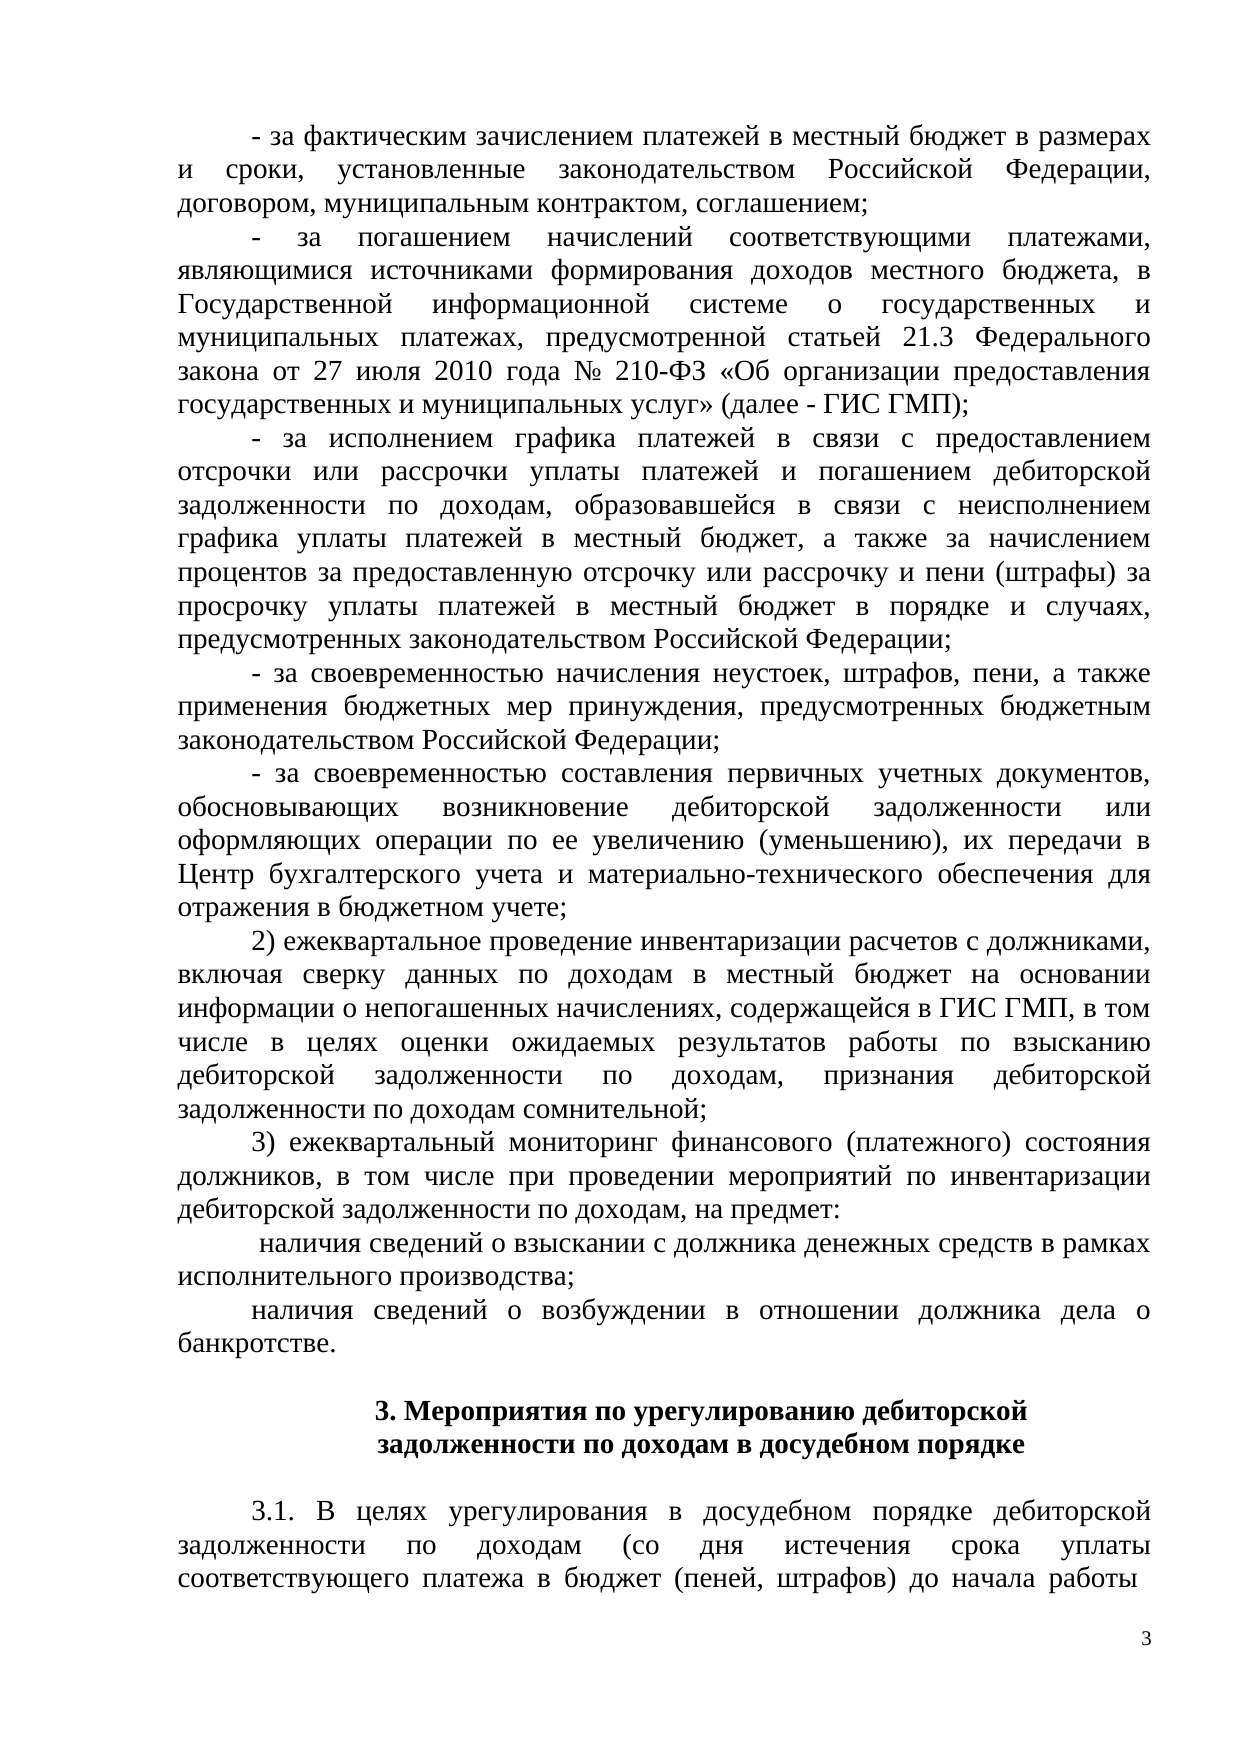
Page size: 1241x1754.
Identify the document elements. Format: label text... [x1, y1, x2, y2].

text наличия сведений о взыскании с должника денежных средств в рамках исполнительного производства; [177, 1225, 1152, 1292]
text 3) ежеквартальный мониторинг финансового (платежного) состояния должников, в том числе при проведении мероприятий по инвентаризации дебиторской задолженности по доходам, на предмет: [177, 1124, 1152, 1225]
text наличия сведений о возбуждении в отношении должника дела о банкротстве. [177, 1292, 1152, 1359]
text - за своевременностью начисления неустоек, штрафов, пени, а также применения бюджетных мер принуждения, предусмотренных бюджетным законодательством Российской Федерации; [177, 655, 1152, 755]
text - за погашением начислений соответствующими платежами, являющимися источниками формирования доходов местного бюджета, в Государственной информационной системе о государственных и муниципальных платежах, предусмотренной статьей 21.3 Федерального закона от 27 июля 2010 года № 210-ФЗ «Об организации предоставления государственных и муниципальных услуг» (далее - ГИС ГМП); [177, 219, 1152, 420]
text задолженности по доходам в досудебном порядке [177, 1426, 1152, 1460]
text - за исполнением графика платежей в связи с предоставлением отсрочки или рассрочки уплаты платежей и погашением дебиторской задолженности по доходам, образовавшейся в связи с неисполнением графика уплаты платежей в местный бюджет, а также за начислением процентов за предоставленную отсрочку или рассрочку и пени (штрафы) за просрочку уплаты платежей в местный бюджет в порядке и случаях, предусмотренных законодательством Российской Федерации; [177, 420, 1152, 655]
text - за фактическим зачислением платежей в местный бюджет в размерах и сроки, установленные законодательством Российской Федерации, договором, муниципальным контрактом, соглашением; [177, 118, 1152, 219]
text - за своевременностью составления первичных учетных документов, обосновывающих возникновение дебиторской задолженности или оформляющих операции по ее увеличению (уменьшению), их передачи в Центр бухгалтерского учета и материально-технического обеспечения для отражения в бюджетном учете; [177, 755, 1152, 923]
text 3. Мероприятия по урегулированию дебиторской [177, 1393, 1152, 1426]
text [177, 1493, 1152, 1594]
text 2) ежеквартальное проведение инвентаризации расчетов с должниками, включая сверку данных по доходам в местный бюджет на основании информации о непогашенных начислениях, содержащейся в ГИС ГМП, в том числе в целях оценки ожидаемых результатов работы по взысканию дебиторской задолженности по доходам, признания дебиторской задолженности по доходам сомнительной; [177, 923, 1152, 1124]
